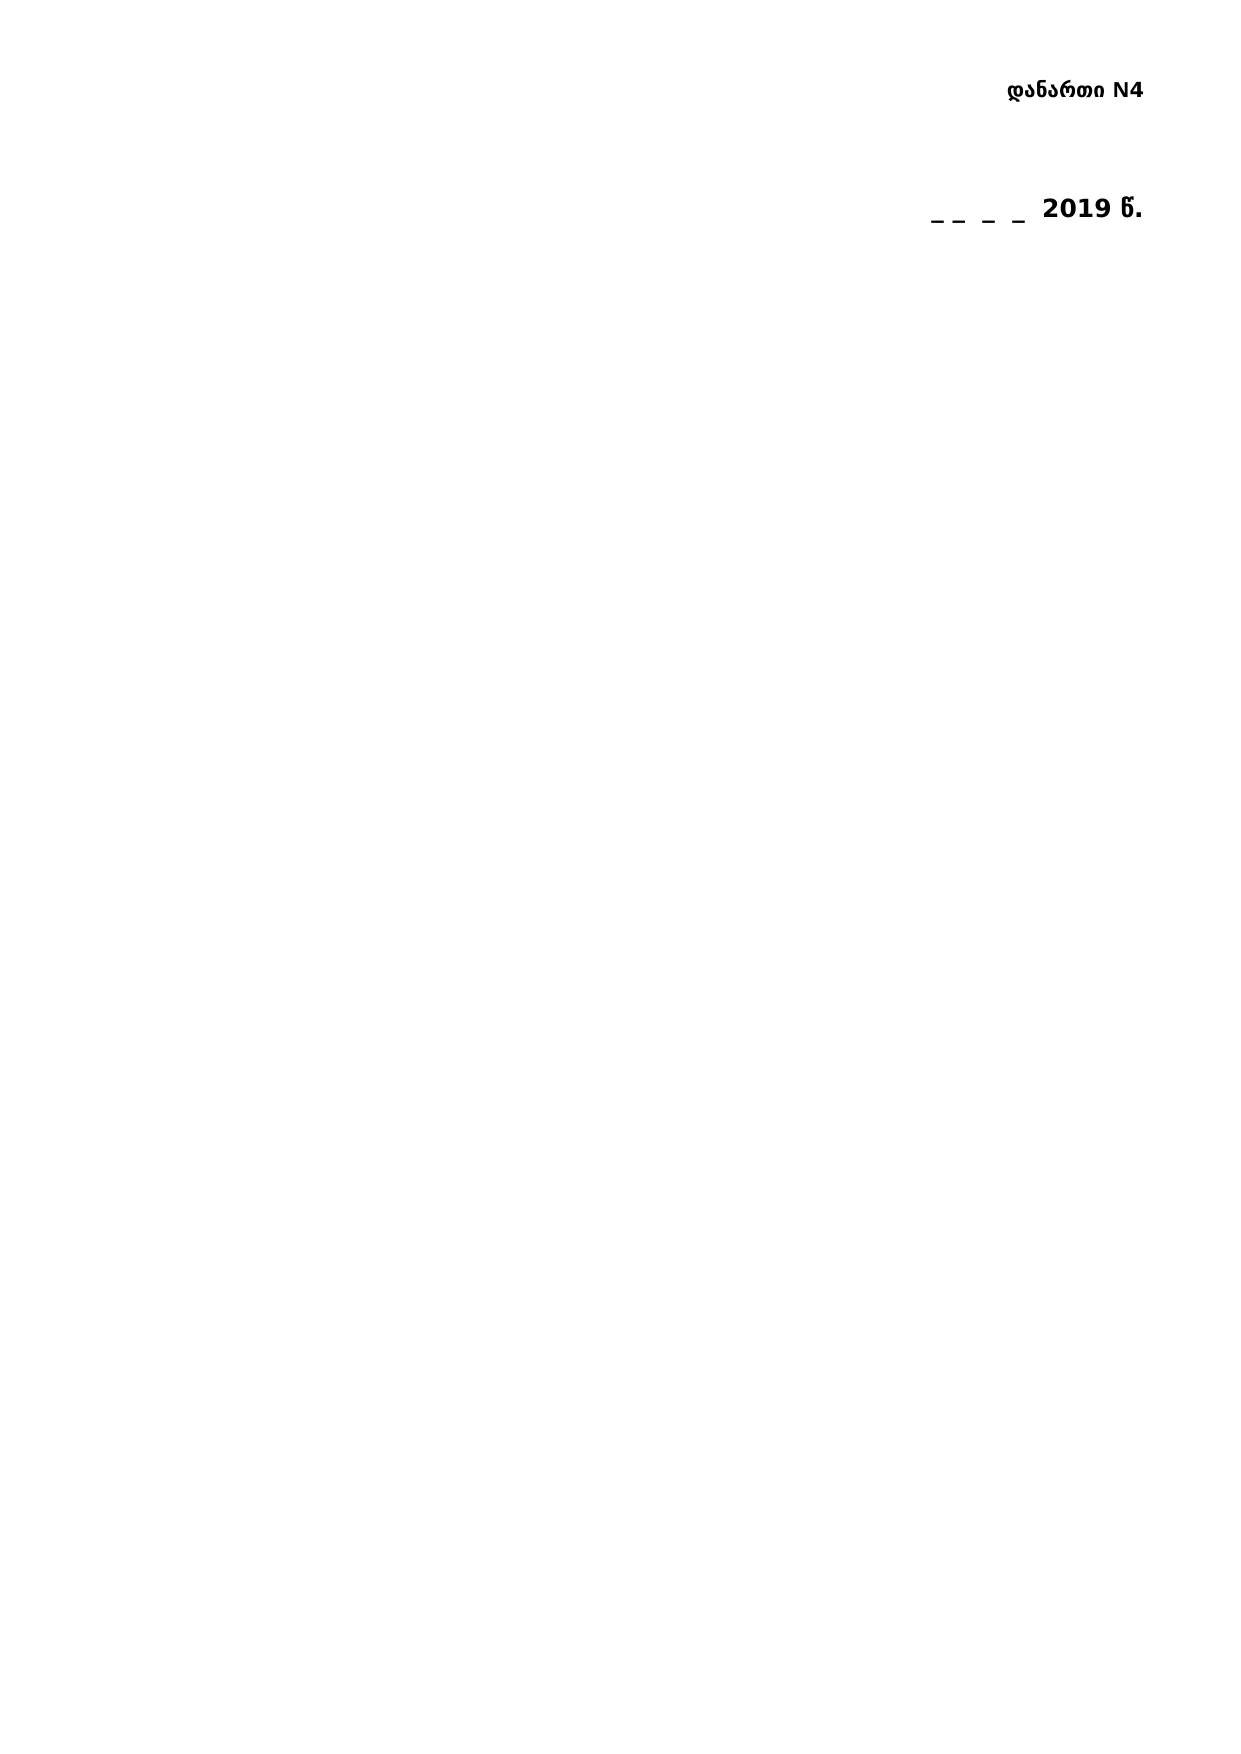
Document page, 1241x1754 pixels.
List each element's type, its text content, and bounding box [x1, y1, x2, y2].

text _ _ _ _ 2019 წ. [71, 192, 1144, 223]
